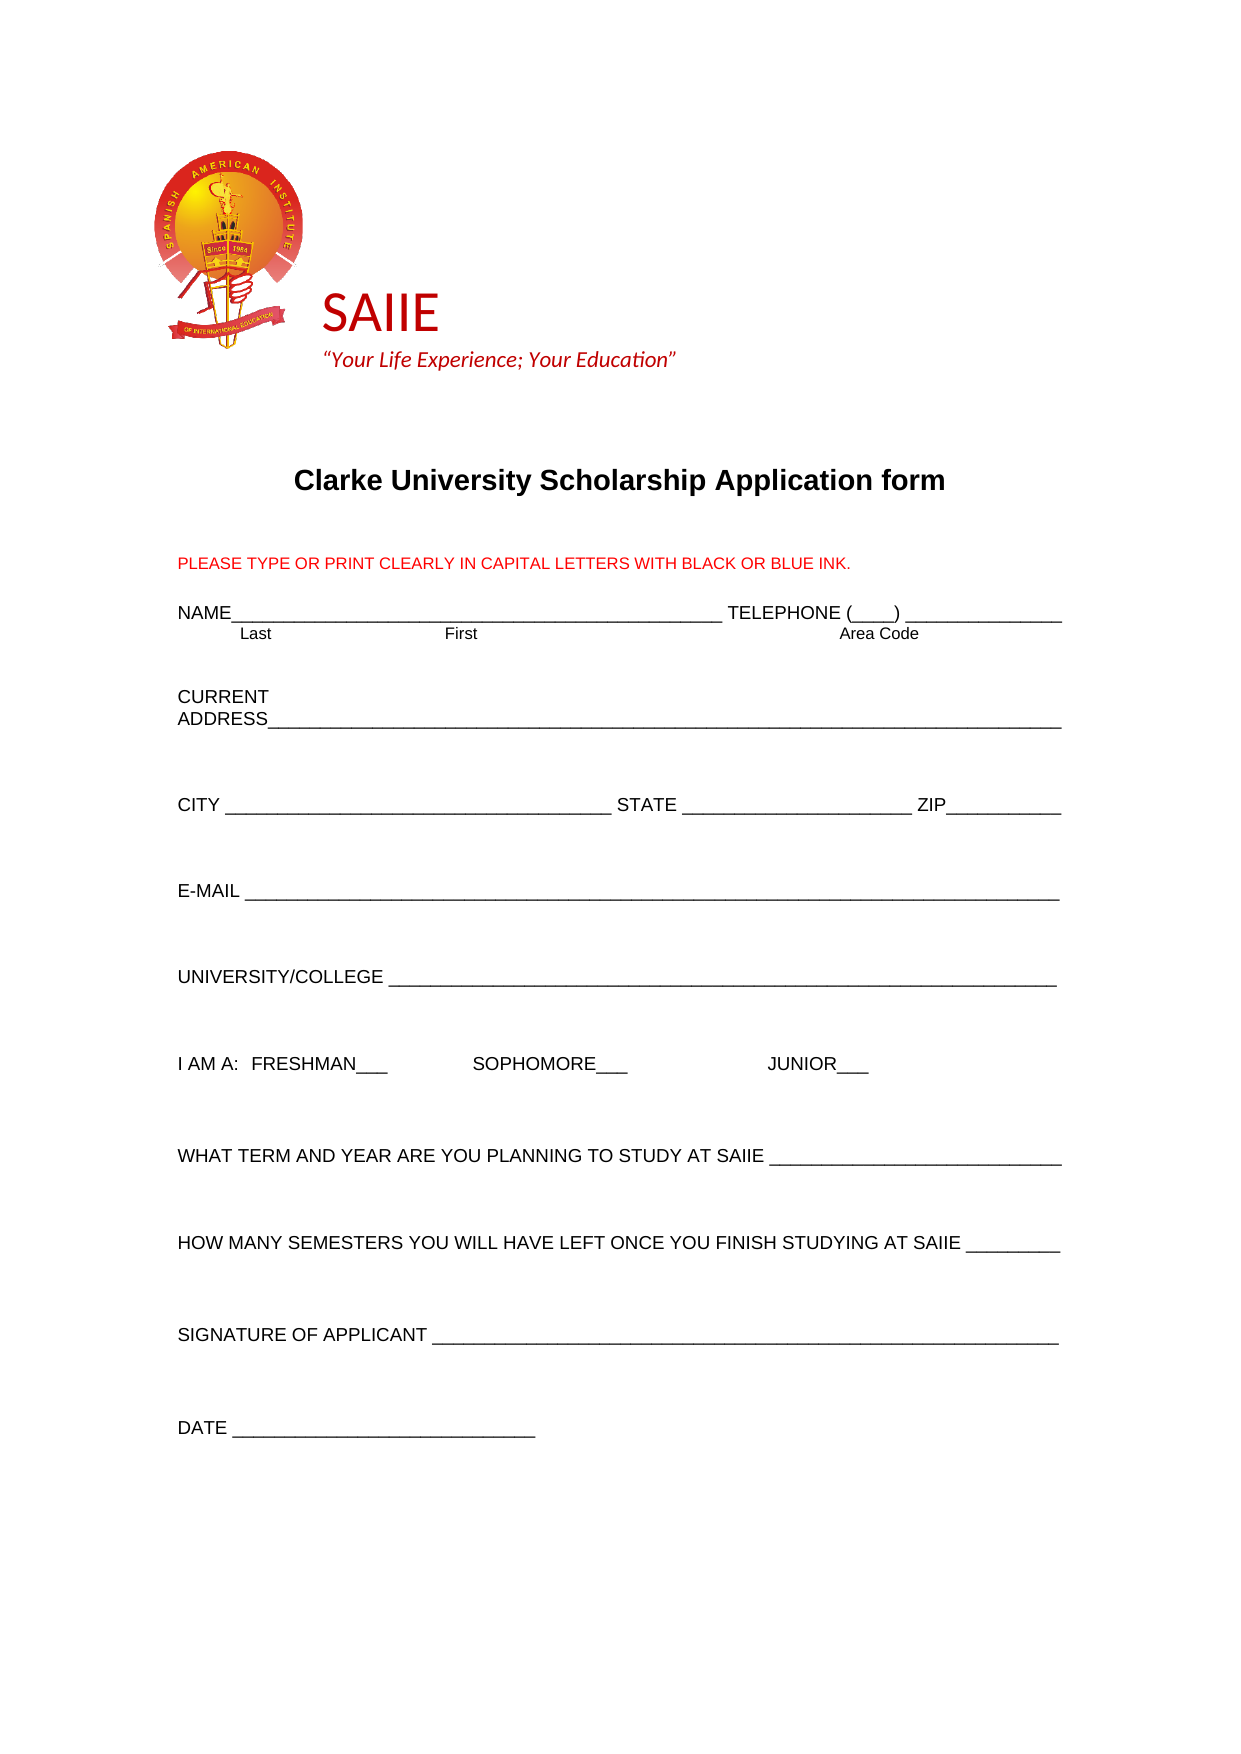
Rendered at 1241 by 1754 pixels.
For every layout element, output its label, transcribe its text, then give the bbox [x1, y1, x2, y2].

text UNIVERSITY/COLLEGE ________________________________________________________________ [177, 966, 1063, 988]
text “Your Life Experience; Your Education” [177, 346, 1063, 373]
text WHAT TERM AND YEAR ARE YOU PLANNING TO STUDY AT SAIIE ____________________________ [177, 1145, 1063, 1167]
text E-MAIL ______________________________________________________________________________ [177, 880, 1063, 902]
text SIGNATURE OF APPLICANT ____________________________________________________________ [177, 1324, 1063, 1346]
picture [154, 151, 303, 349]
text Clarke University Scholarship Application form [177, 463, 1063, 497]
text HOW MANY SEMESTERS YOU WILL HAVE LEFT ONCE YOU FINISH STUDYING AT SAIIE _________ [177, 1231, 1063, 1253]
text Last First Area Code [177, 624, 1063, 643]
text CITY _____________________________________ STATE ______________________ ZIP___________ [177, 794, 1063, 815]
text PLEASE TYPE OR PRINT CLEARLY IN CAPITAL LETTERS WITH BLACK OR BLUE INK. [177, 554, 1063, 573]
text SAIIE [303, 194, 1063, 346]
text NAME_______________________________________________ TELEPHONE (____) _______________ [177, 602, 1063, 624]
text I AM A: FRESHMAN___ SOPHOMORE___ JUNIOR___ [177, 1052, 1063, 1074]
text CURRENT ADDRESS____________________________________________________________________________ [177, 664, 1063, 729]
text DATE _____________________________ [177, 1417, 1063, 1438]
